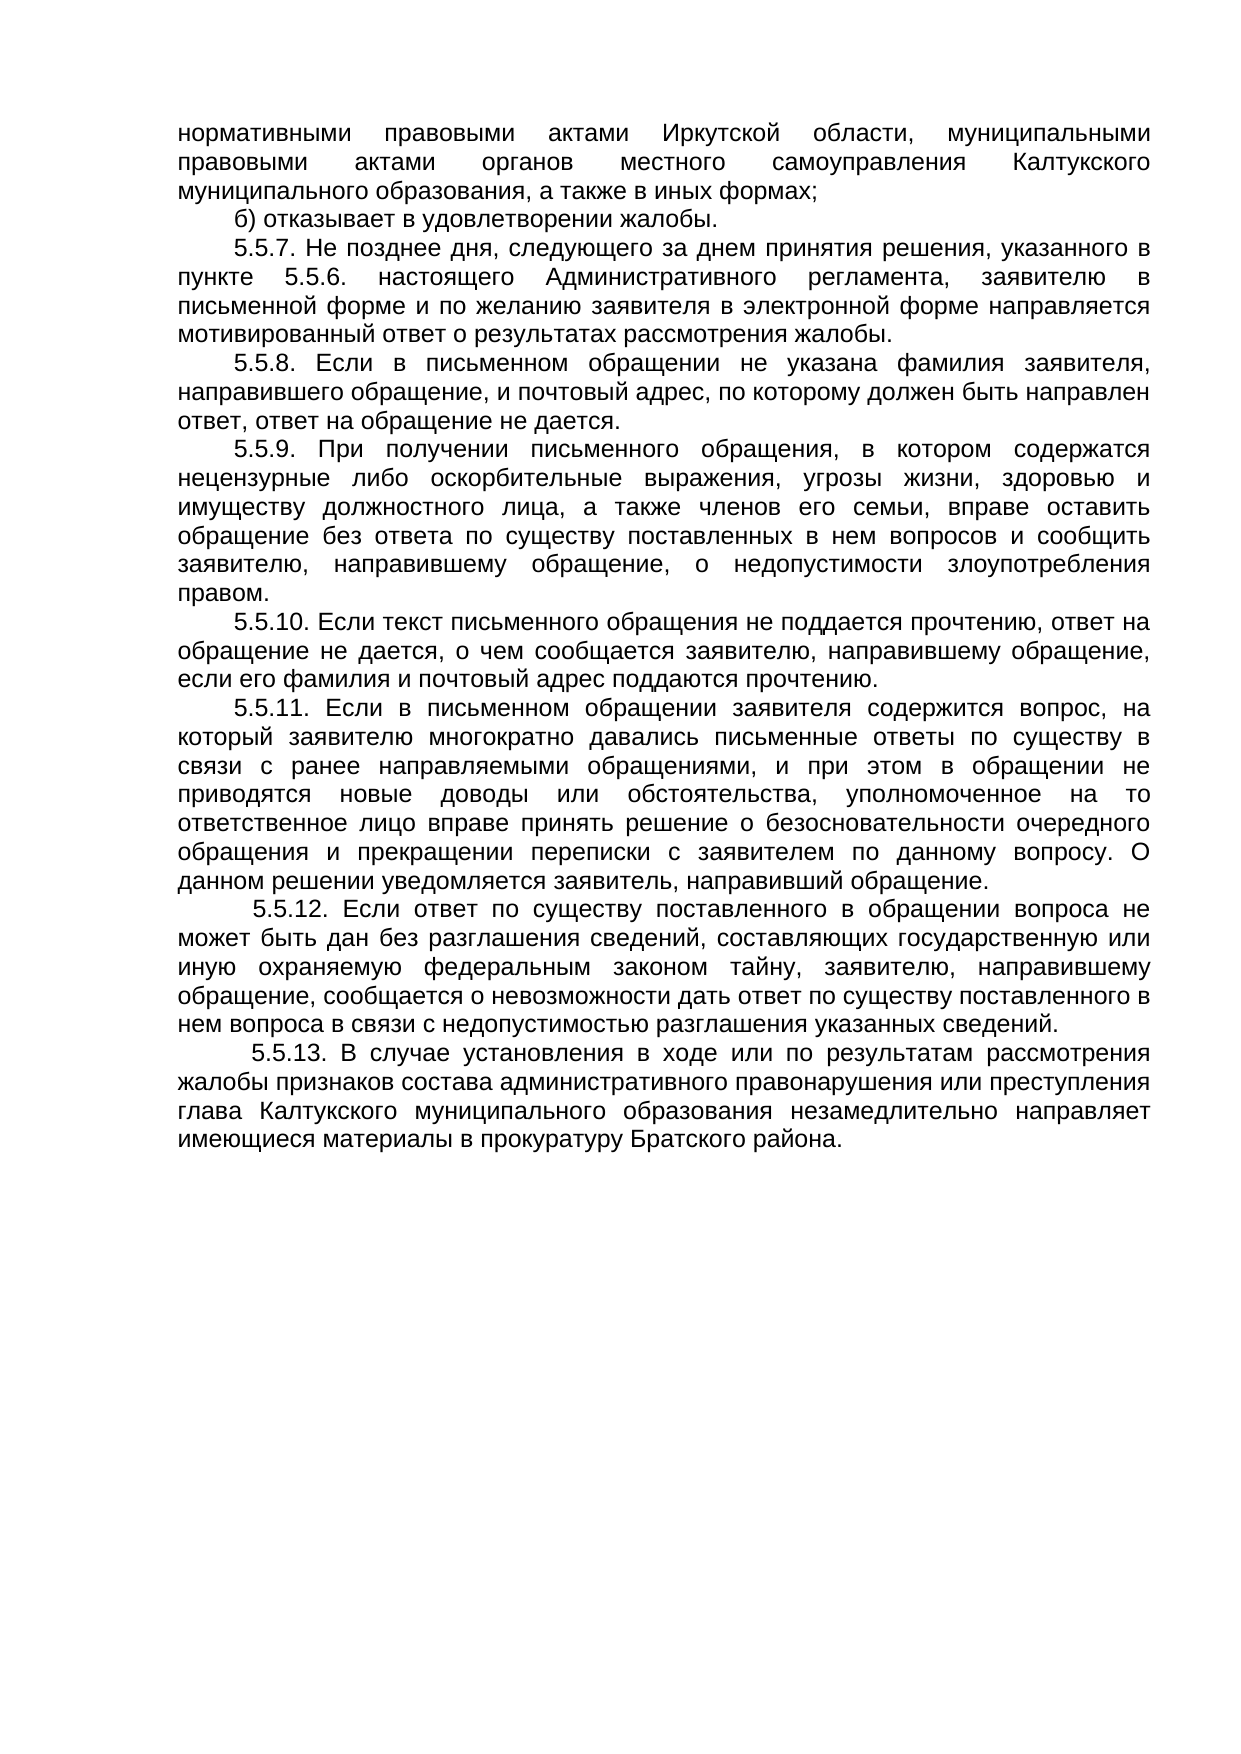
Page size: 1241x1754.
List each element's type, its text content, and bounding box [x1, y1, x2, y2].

text 5.5.13. В случае установления в ходе или по результатам рассмотрения жалобы признаков состава административного правонарушения или преступления глава Калтукского муниципального образования незамедлительно направляет имеющиеся материалы в прокуратуру Братского района. [177, 1038, 1152, 1153]
text 5.5.12. Если ответ по существу поставленного в обращении вопроса не может быть дан без разглашения сведений, составляющих государственную или иную охраняемую федеральным законом тайну, заявителю, направившему обращение, сообщается о невозможности дать ответ по существу поставленного в нем вопроса в связи с недопустимостью разглашения указанных сведений. [177, 894, 1152, 1038]
text 5.5.11. Если в письменном обращении заявителя содержится вопрос, на который заявителю многократно давались письменные ответы по существу в связи с ранее направляемыми обращениями, и при этом в обращении не приводятся новые доводы или обстоятельства, уполномоченное на то ответственное лицо вправе принять решение о безосновательности очередного обращения и прекращении переписки с заявителем по данному вопросу. О данном решении уведомляется заявитель, направивший обращение. [177, 693, 1152, 894]
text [177, 118, 1152, 204]
text 5.5.9. При получении письменного обращения, в котором содержатся нецензурные либо оскорбительные выражения, угрозы жизни, здоровью и имуществу должностного лица, а также членов его семьи, вправе оставить обращение без ответа по существу поставленных в нем вопросов и сообщить заявителю, направившему обращение, о недопустимости злоупотребления правом. [177, 434, 1152, 607]
text б) отказывает в удовлетворении жалобы. [177, 204, 1152, 233]
text 5.5.7. Не позднее дня, следующего за днем принятия решения, указанного в пункте 5.5.6. настоящего Административного регламента, заявителю в письменной форме и по желанию заявителя в электронной форме направляется мотивированный ответ о результатах рассмотрения жалобы. [177, 233, 1152, 348]
text 5.5.8. Если в письменном обращении не указана фамилия заявителя, направившего обращение, и почтовый адрес, по которому должен быть направлен ответ, ответ на обращение не дается. [177, 348, 1152, 434]
text 5.5.10. Если текст письменного обращения не поддается прочтению, ответ на обращение не дается, о чем сообщается заявителю, направившему обращение, если его фамилия и почтовый адрес поддаются прочтению. [177, 607, 1152, 693]
